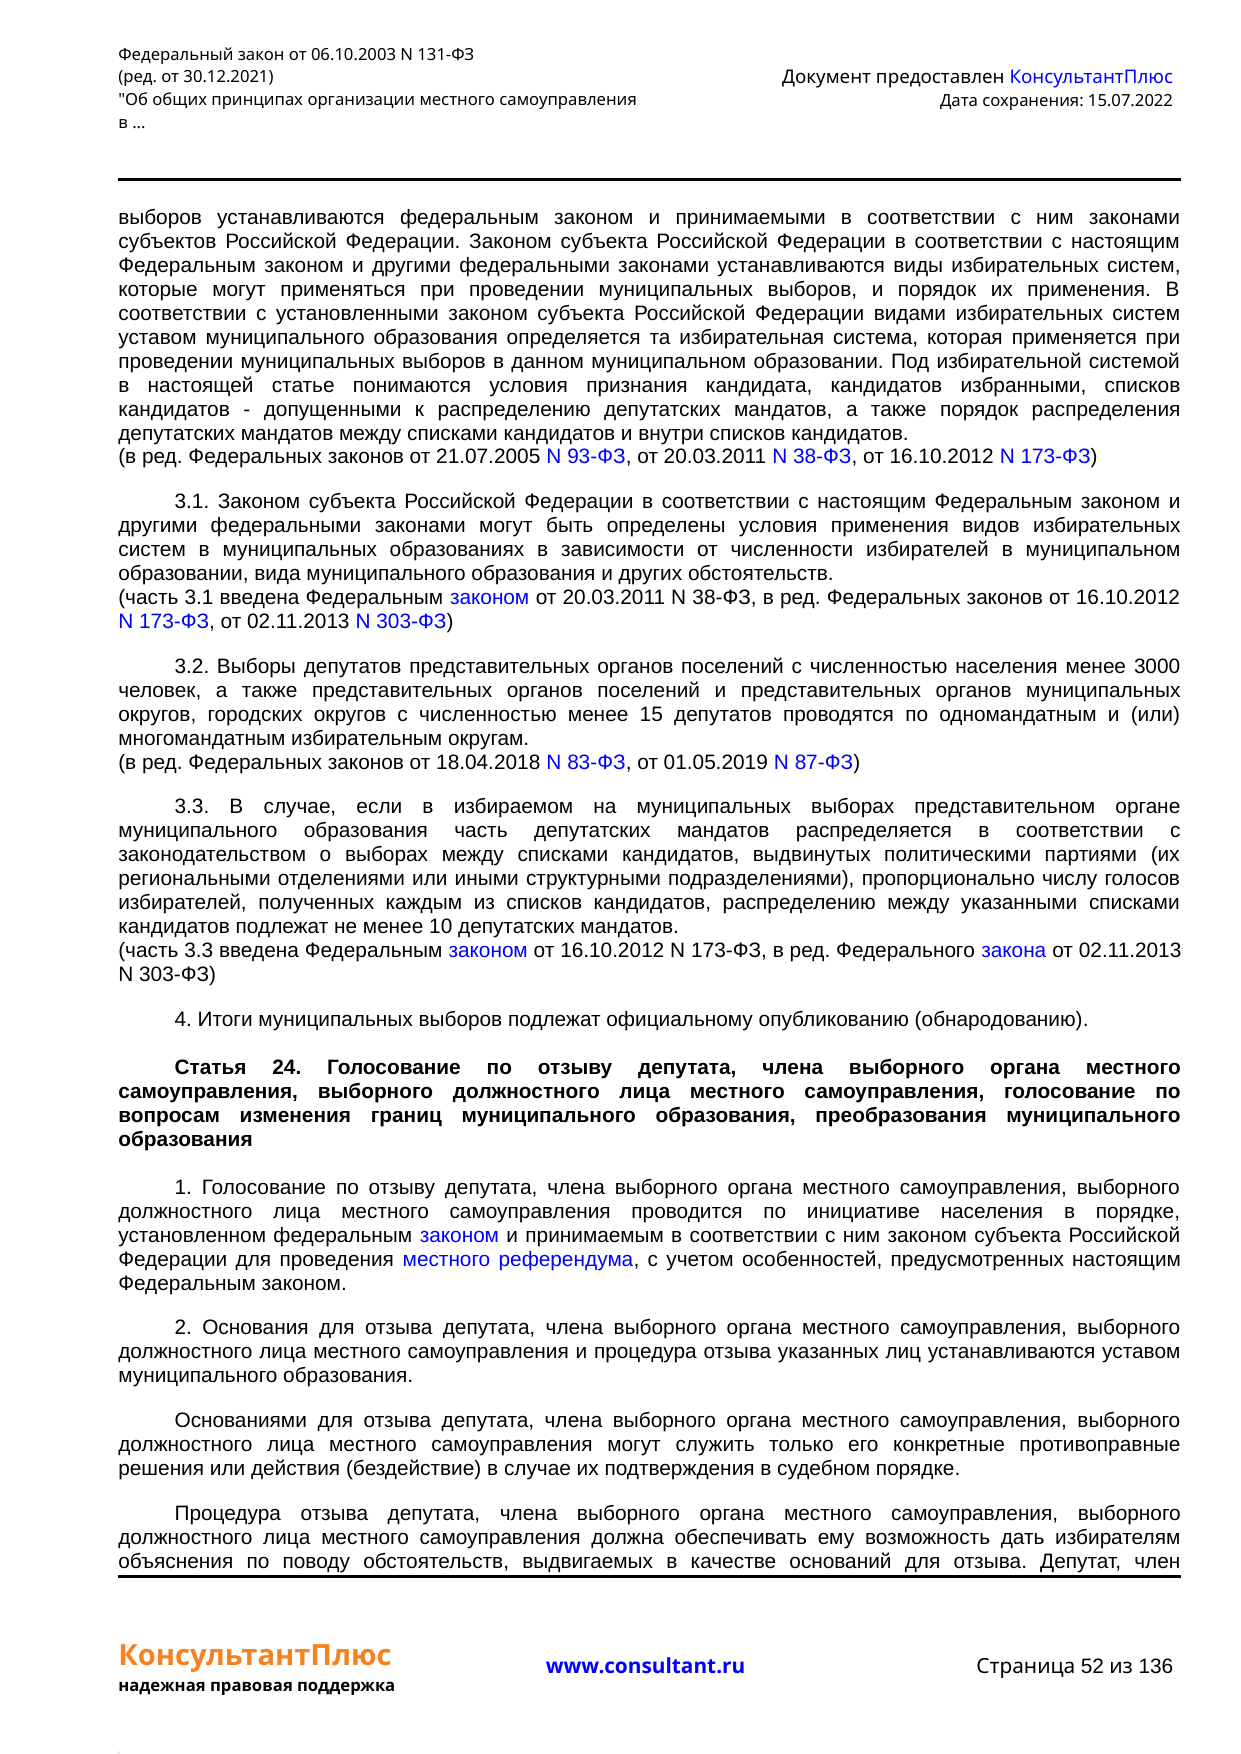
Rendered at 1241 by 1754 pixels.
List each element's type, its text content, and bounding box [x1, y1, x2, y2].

text 3.1. Законом субъекта Российской Федерации в соответствии с настоящим Федеральным законом и другими федеральными законами могут быть определены условия применения видов избирательных систем в муниципальных образованиях в зависимости от численности избирателей в муниципальном образовании, вида муниципального образования и других обстоятельств. [118, 489, 1181, 585]
text (в ред. Федеральных законов от 18.04.2018 N 83-ФЗ, от 01.05.2019 N 87-ФЗ) [118, 749, 1181, 773]
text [118, 1501, 1181, 1572]
text 2. Основания для отзыва депутата, члена выборного органа местного самоуправления, выборного должностного лица местного самоуправления и процедура отзыва указанных лиц устанавливаются уставом муниципального образования. [118, 1315, 1181, 1387]
text 3.3. В случае, если в избираемом на муниципальных выборах представительном органе муниципального образования часть депутатских мандатов распределяется в соответствии с законодательством о выборах между списками кандидатов, выдвинутых политическими партиями (их региональными отделениями или иными структурными подразделениями), пропорционально числу голосов избирателей, полученных каждым из списков кандидатов, распределению между указанными списками кандидатов подлежат не менее 10 депутатских мандатов. [118, 794, 1181, 938]
text 1. Голосование по отзыву депутата, члена выборного органа местного самоуправления, выборного должностного лица местного самоуправления проводится по инициативе населения в порядке, установленном федеральным законом и принимаемым в соответствии с ним законом субъекта Российской Федерации для проведения местного референдума, с учетом особенностей, предусмотренных настоящим Федеральным законом. [118, 1174, 1181, 1294]
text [118, 205, 1181, 444]
title Статья 24. Голосование по отзыву депутата, члена выборного органа местного самоуправления, выборного должностного лица местного самоуправления, голосование по вопросам изменения границ муниципального образования, преобразования муниципального образования [118, 1055, 1181, 1151]
text 4. Итоги муниципальных выборов подлежат официальному опубликованию (обнародованию). [118, 1007, 1181, 1031]
text 3.2. Выборы депутатов представительных органов поселений с численностью населения менее 3000 человек, а также представительных органов поселений и представительных органов муниципальных округов, городских округов с численностью менее 15 депутатов проводятся по одномандатным и (или) многомандатным избирательным округам. [118, 654, 1181, 749]
text (в ред. Федеральных законов от 21.07.2005 N 93-ФЗ, от 20.03.2011 N 38-ФЗ, от 16.10.2012 N 173-ФЗ) [118, 444, 1181, 468]
text (часть 3.3 введена Федеральным законом от 16.10.2012 N 173-ФЗ, в ред. Федерального закона от 02.11.2013 N 303-ФЗ) [118, 938, 1181, 986]
text (часть 3.1 введена Федеральным законом от 20.03.2011 N 38-ФЗ, в ред. Федеральных законов от 16.10.2012 N 173-ФЗ, от 02.11.2013 N 303-ФЗ) [118, 585, 1181, 633]
text Основаниями для отзыва депутата, члена выборного органа местного самоуправления, выборного должностного лица местного самоуправления могут служить только его конкретные противоправные решения или действия (бездействие) в случае их подтверждения в судебном порядке. [118, 1408, 1181, 1480]
